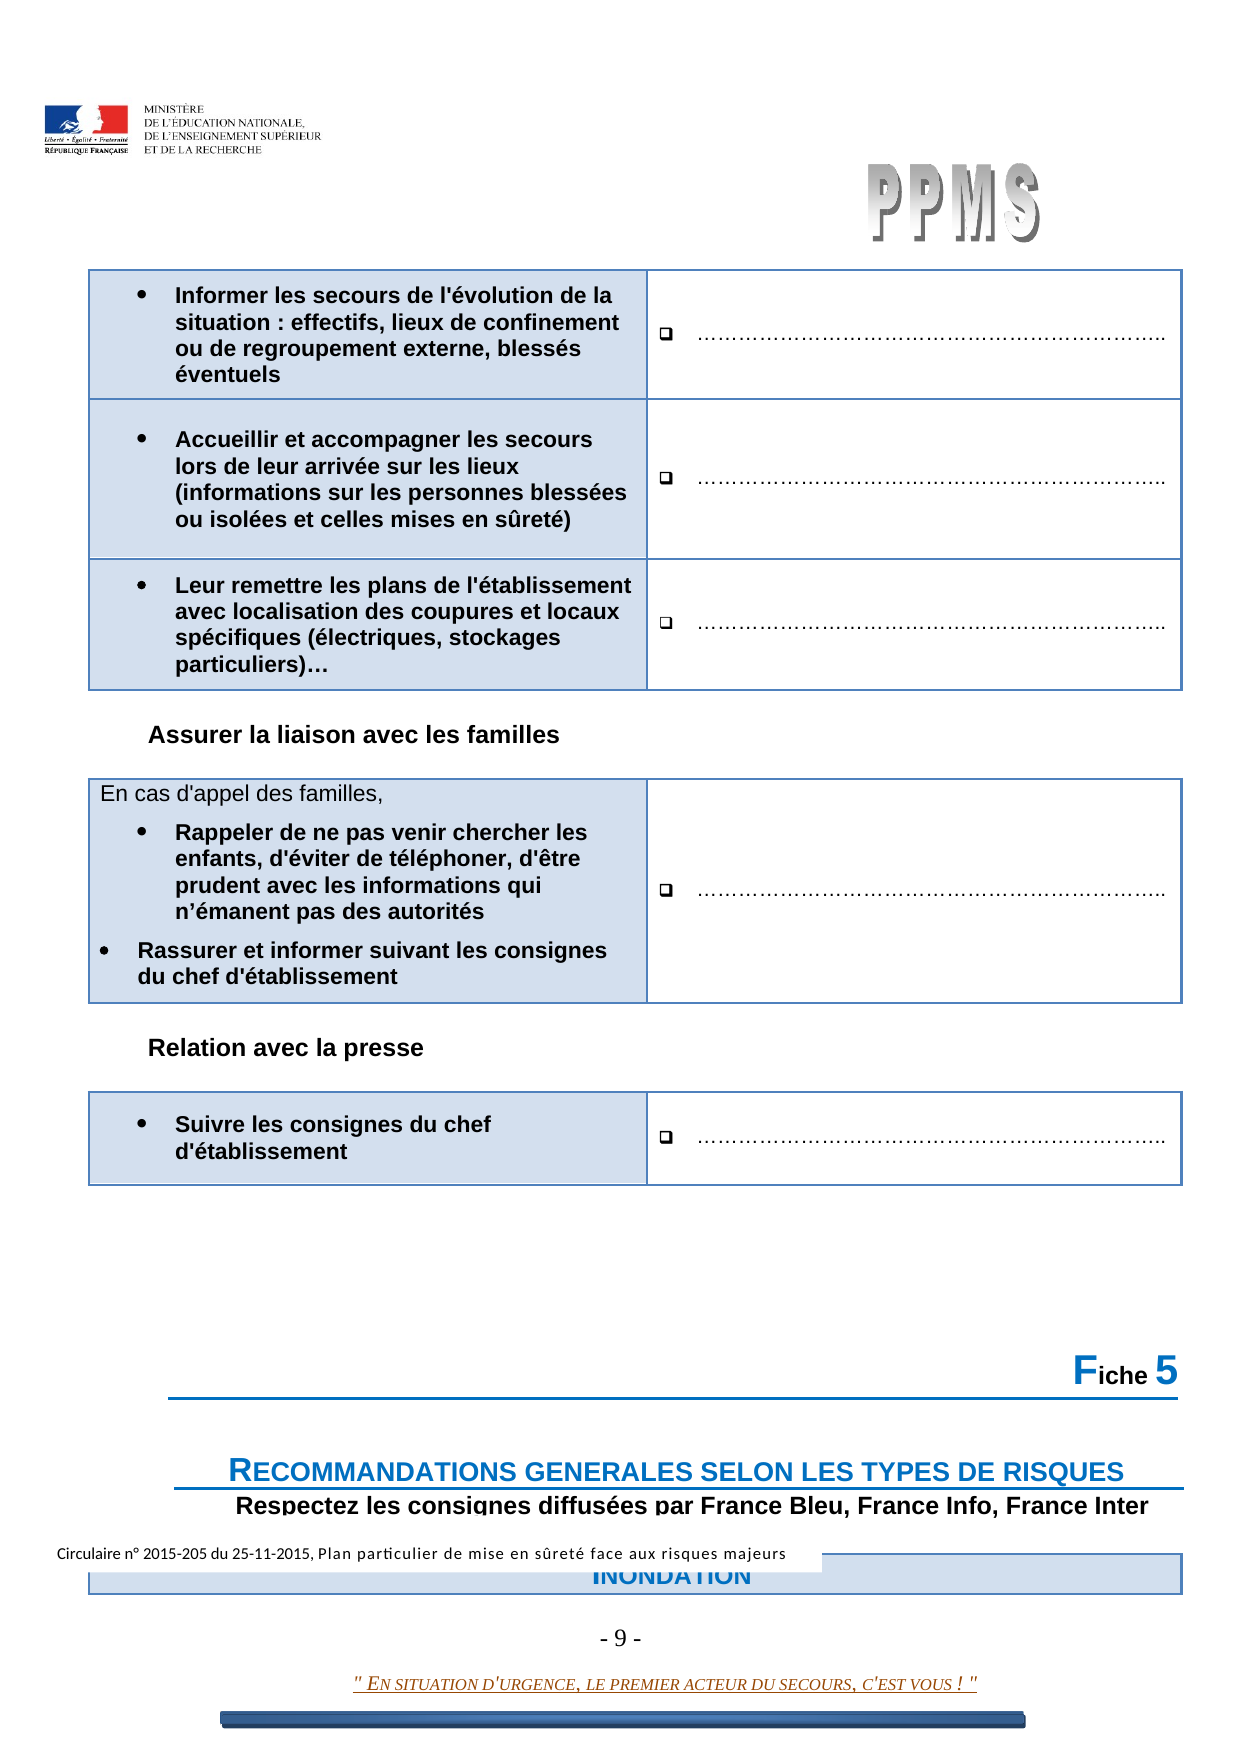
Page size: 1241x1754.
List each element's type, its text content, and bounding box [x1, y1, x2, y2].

table_cell Leur remettre les plans de l'établissement avec localisation des coupures et locaux spécifiques (électriques, stockages particuliers)… [90, 560, 646, 689]
text RECOMMANDATIONS GENERALES SELON LES TYPES DE RISQUES [172, 1450, 1182, 1488]
picture [219, 1710, 1024, 1725]
text Assurer la liaison avec les familles [148, 720, 1182, 749]
picture [1003, 162, 1036, 237]
picture [951, 163, 991, 236]
picture [909, 163, 940, 236]
text Respectez les consignes diffusées par France Bleu, France Info, France Inter ou la radio locale conventionnée par le préfet. [235, 1491, 1182, 1551]
table_header ………………………………………………………….. [648, 780, 1180, 1002]
table_header Informer les secours de l'évolution de la situation : effectifs, lieux de confinement ou de regroupement externe, blessés éventuels [90, 271, 646, 398]
table_header INONDATION [90, 1555, 1180, 1593]
table_cell ………………………………………………………….. [648, 400, 1180, 557]
picture [44, 75, 323, 184]
table_cell ………………………………………………………….. [648, 560, 1180, 689]
text Fiche 5 [148, 1345, 1178, 1445]
table_header ………………………………………………………….. [648, 1093, 1180, 1183]
table_cell Accueillir et accompagner les secours lors de leur arrivée sur les lieux (informations sur les personnes blessées ou isolées et celles mises en sûreté) [90, 400, 646, 557]
table_header Suivre les consignes du chef d'établissement [90, 1093, 646, 1183]
text Relation avec la presse [148, 1033, 1182, 1062]
table_header En cas d'appel des familles, Rappeler de ne pas venir chercher les enfants, d'éviter de téléphoner, d'être prudent avec les informations qui n’émanent pas des autorités Rassurer et informer suivant les consignes du chef d'établissement [90, 780, 646, 1002]
table_header ………………………………………………………….. [648, 271, 1180, 398]
picture [867, 163, 899, 236]
